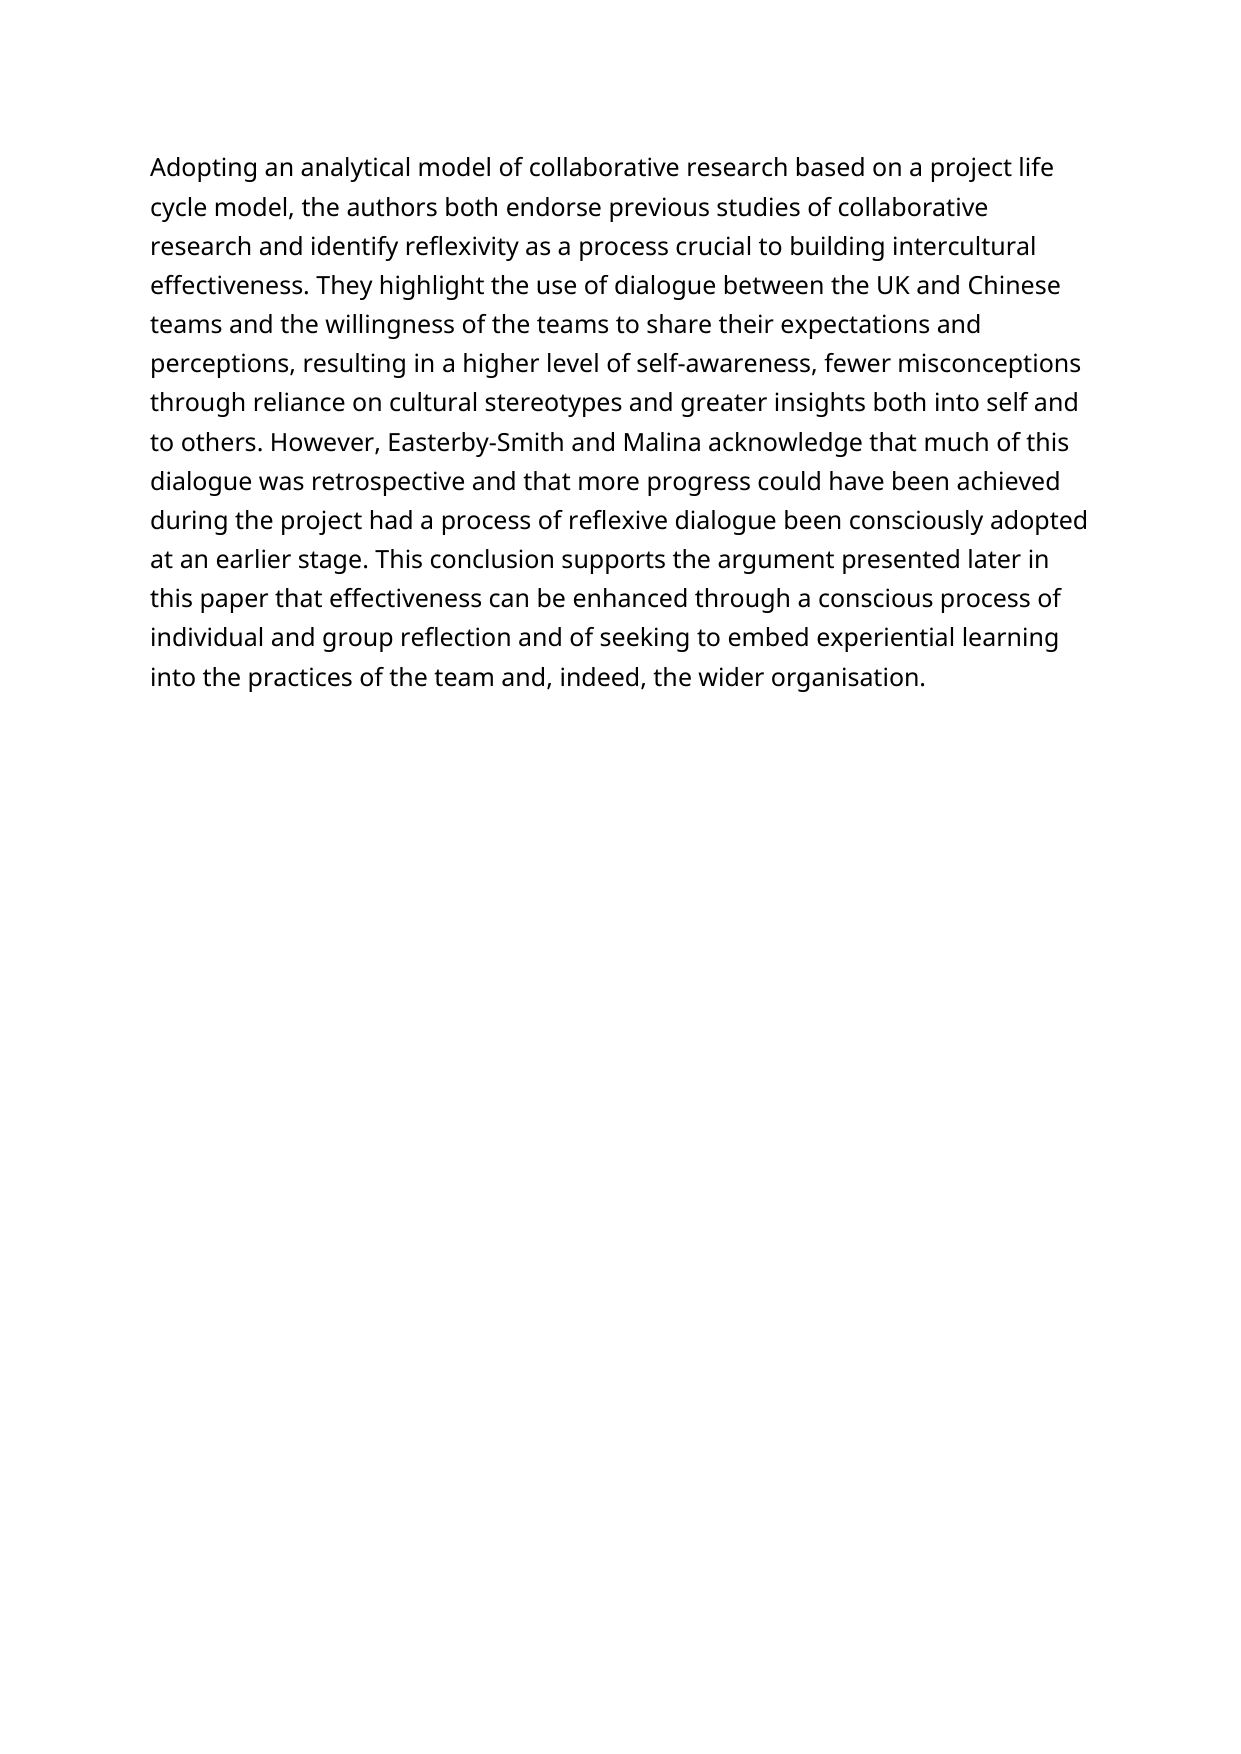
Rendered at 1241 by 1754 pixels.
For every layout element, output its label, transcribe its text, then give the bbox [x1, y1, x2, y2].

text Adopting an analytical model of collaborative research based on a project life cycle model, the authors both endorse previous studies of collaborative research and identify reflexivity as a process crucial to building intercultural effectiveness. They highlight the use of dialogue between the UK and Chinese teams and the willingness of the teams to share their expectations and perceptions, resulting in a higher level of self-awareness, fewer misconceptions through reliance on cultural stereotypes and greater insights both into self and to others. However, Easterby-Smith and Malina acknowledge that much of this dialogue was retrospective and that more progress could have been achieved during the project had a process of reflexive dialogue been consciously adopted at an earlier stage. This conclusion supports the argument presented later in this paper that effectiveness can be enhanced through a conscious process of individual and group reflection and of seeking to embed experiential learning into the practices of the team and, indeed, the wider organisation. [150, 150, 1090, 693]
